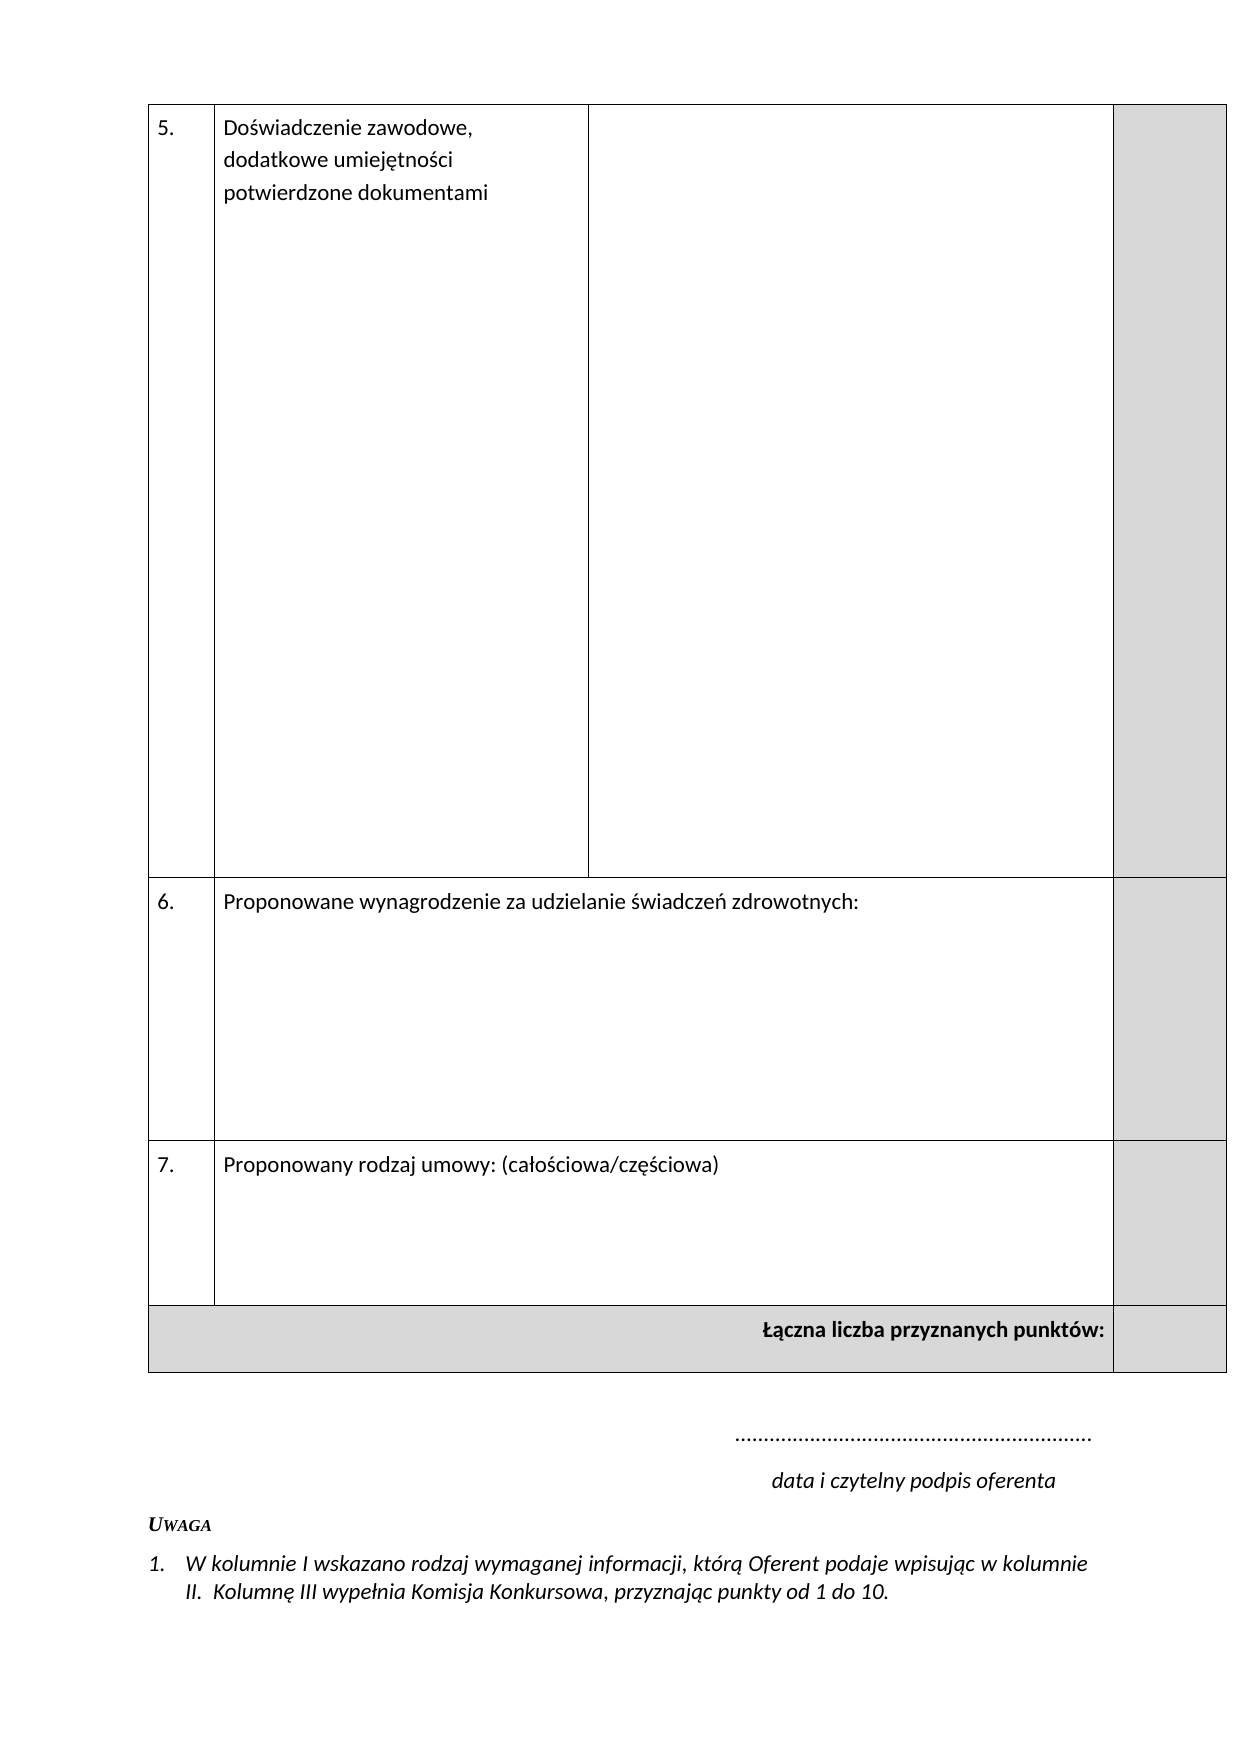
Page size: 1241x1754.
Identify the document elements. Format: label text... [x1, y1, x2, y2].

table_cell [1114, 1306, 1226, 1372]
table_cell [149, 105, 214, 877]
table_cell [1114, 105, 1226, 877]
table_cell [149, 1141, 214, 1305]
table_cell Doświadczenie zawodowe, dodatkowe umiejętności potwierdzone dokumentami [215, 105, 588, 877]
table_cell Łączna liczba przyznanych punktów: [149, 1306, 1113, 1372]
list W kolumnie I wskazano rodzaj wymaganej informacji, którą Oferent podaje wpisując w kolumnie II. Kolumnę III wypełnia Komisja Konkursowa, przyznając punkty od 1 do 10. [148, 1549, 1093, 1605]
text data i czytelny podpis oferenta [738, 1466, 1093, 1494]
subtitle Uwaga [148, 1512, 1093, 1536]
table_cell [1114, 1141, 1226, 1305]
table_cell [149, 878, 214, 1140]
table_cell [1114, 878, 1226, 1140]
table_cell Proponowane wynagrodzenie za udzielanie świadczeń zdrowotnych: [215, 878, 1113, 1140]
table_cell Proponowany rodzaj umowy: (całościowa/częściowa) [215, 1141, 1113, 1305]
table_cell [589, 105, 1113, 877]
text .............................................................. [148, 1419, 1093, 1447]
